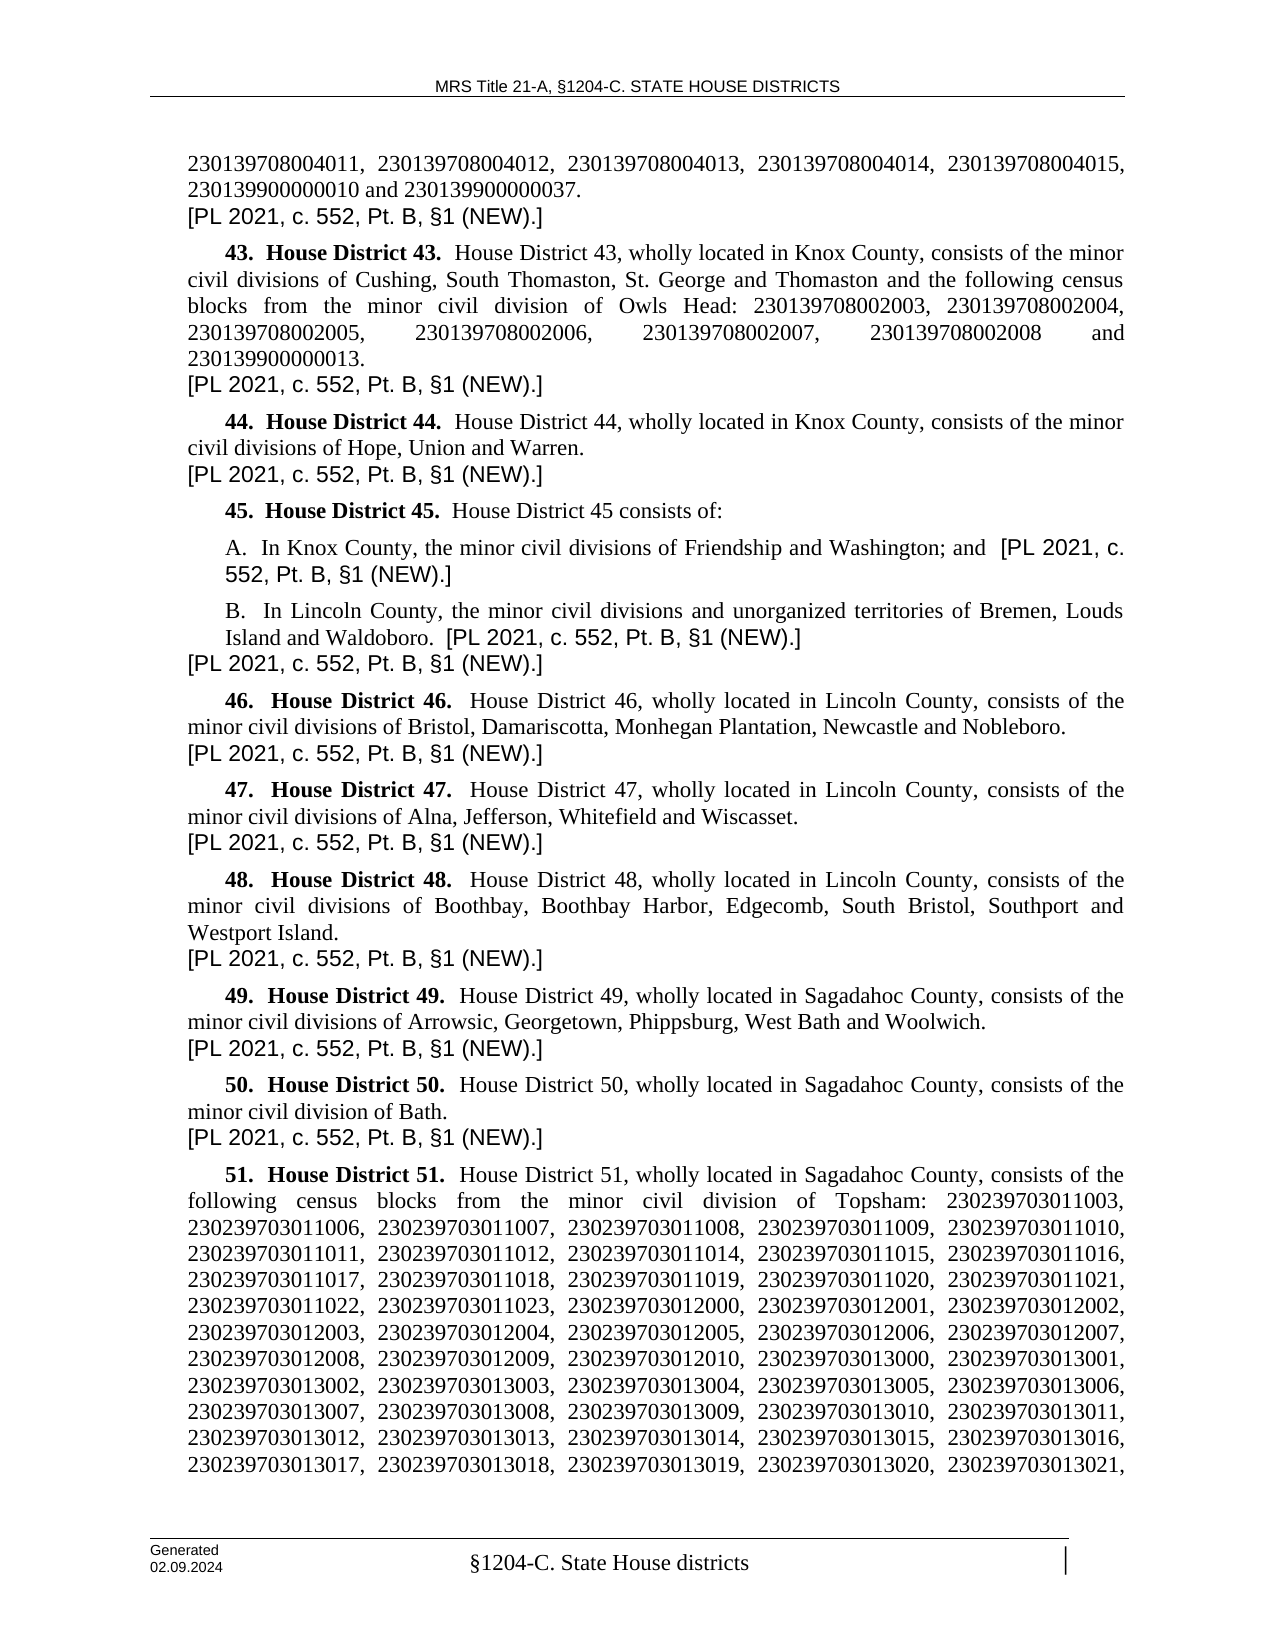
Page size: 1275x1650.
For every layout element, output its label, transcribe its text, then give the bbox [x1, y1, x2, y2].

text [PL 2021, c. 552, Pt. B, §1 (NEW).] [187, 1124, 1125, 1150]
text 46. House District 46. House District 46, wholly located in Lincoln County, consists of the minor civil divisions of Bristol, Damariscotta, Monhegan Plantation, Newcastle and Nobleboro. [187, 687, 1125, 740]
text [PL 2021, c. 552, Pt. B, §1 (NEW).] [187, 945, 1125, 971]
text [187, 1161, 1125, 1477]
text [PL 2021, c. 552, Pt. B, §1 (NEW).] [187, 740, 1125, 766]
text [PL 2021, c. 552, Pt. B, §1 (NEW).] [187, 461, 1125, 487]
text [PL 2021, c. 552, Pt. B, §1 (NEW).] [187, 203, 1125, 229]
text 43. House District 43. House District 43, wholly located in Knox County, consists of the minor civil divisions of Cushing, South Thomaston, St. George and Thomaston and the following census blocks from the minor civil division of Owls Head: 230139708002003, 230139708002004, 230139708002005, 230139708002006, 230139708002007, 230139708002008 and 230139900000013. [187, 239, 1125, 371]
text A. In Knox County, the minor civil divisions of Friendship and Washington; and [PL 2021, c. 552, Pt. B, §1 (NEW).] [225, 534, 1125, 587]
text 49. House District 49. House District 49, wholly located in Sagadahoc County, consists of the minor civil divisions of Arrowsic, Georgetown, Phippsburg, West Bath and Woolwich. [187, 982, 1125, 1034]
text [PL 2021, c. 552, Pt. B, §1 (NEW).] [187, 371, 1125, 398]
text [187, 150, 1125, 203]
text 45. House District 45. House District 45 consists of: [187, 497, 1125, 524]
text 44. House District 44. House District 44, wholly located in Knox County, consists of the minor civil divisions of Hope, Union and Warren. [187, 408, 1125, 461]
text [PL 2021, c. 552, Pt. B, §1 (NEW).] [187, 1034, 1125, 1061]
text [PL 2021, c. 552, Pt. B, §1 (NEW).] [187, 650, 1125, 677]
text 47. House District 47. House District 47, wholly located in Lincoln County, consists of the minor civil divisions of Alna, Jefferson, Whitefield and Wiscasset. [187, 777, 1125, 829]
text 50. House District 50. House District 50, wholly located in Sagadahoc County, consists of the minor civil division of Bath. [187, 1071, 1125, 1124]
text B. In Lincoln County, the minor civil divisions and unorganized territories of Bremen, Louds Island and Waldoboro. [PL 2021, c. 552, Pt. B, §1 (NEW).] [225, 597, 1125, 650]
text [PL 2021, c. 552, Pt. B, §1 (NEW).] [187, 829, 1125, 856]
text 48. House District 48. House District 48, wholly located in Lincoln County, consists of the minor civil divisions of Boothbay, Boothbay Harbor, Edgecomb, South Bristol, Southport and Westport Island. [187, 866, 1125, 945]
